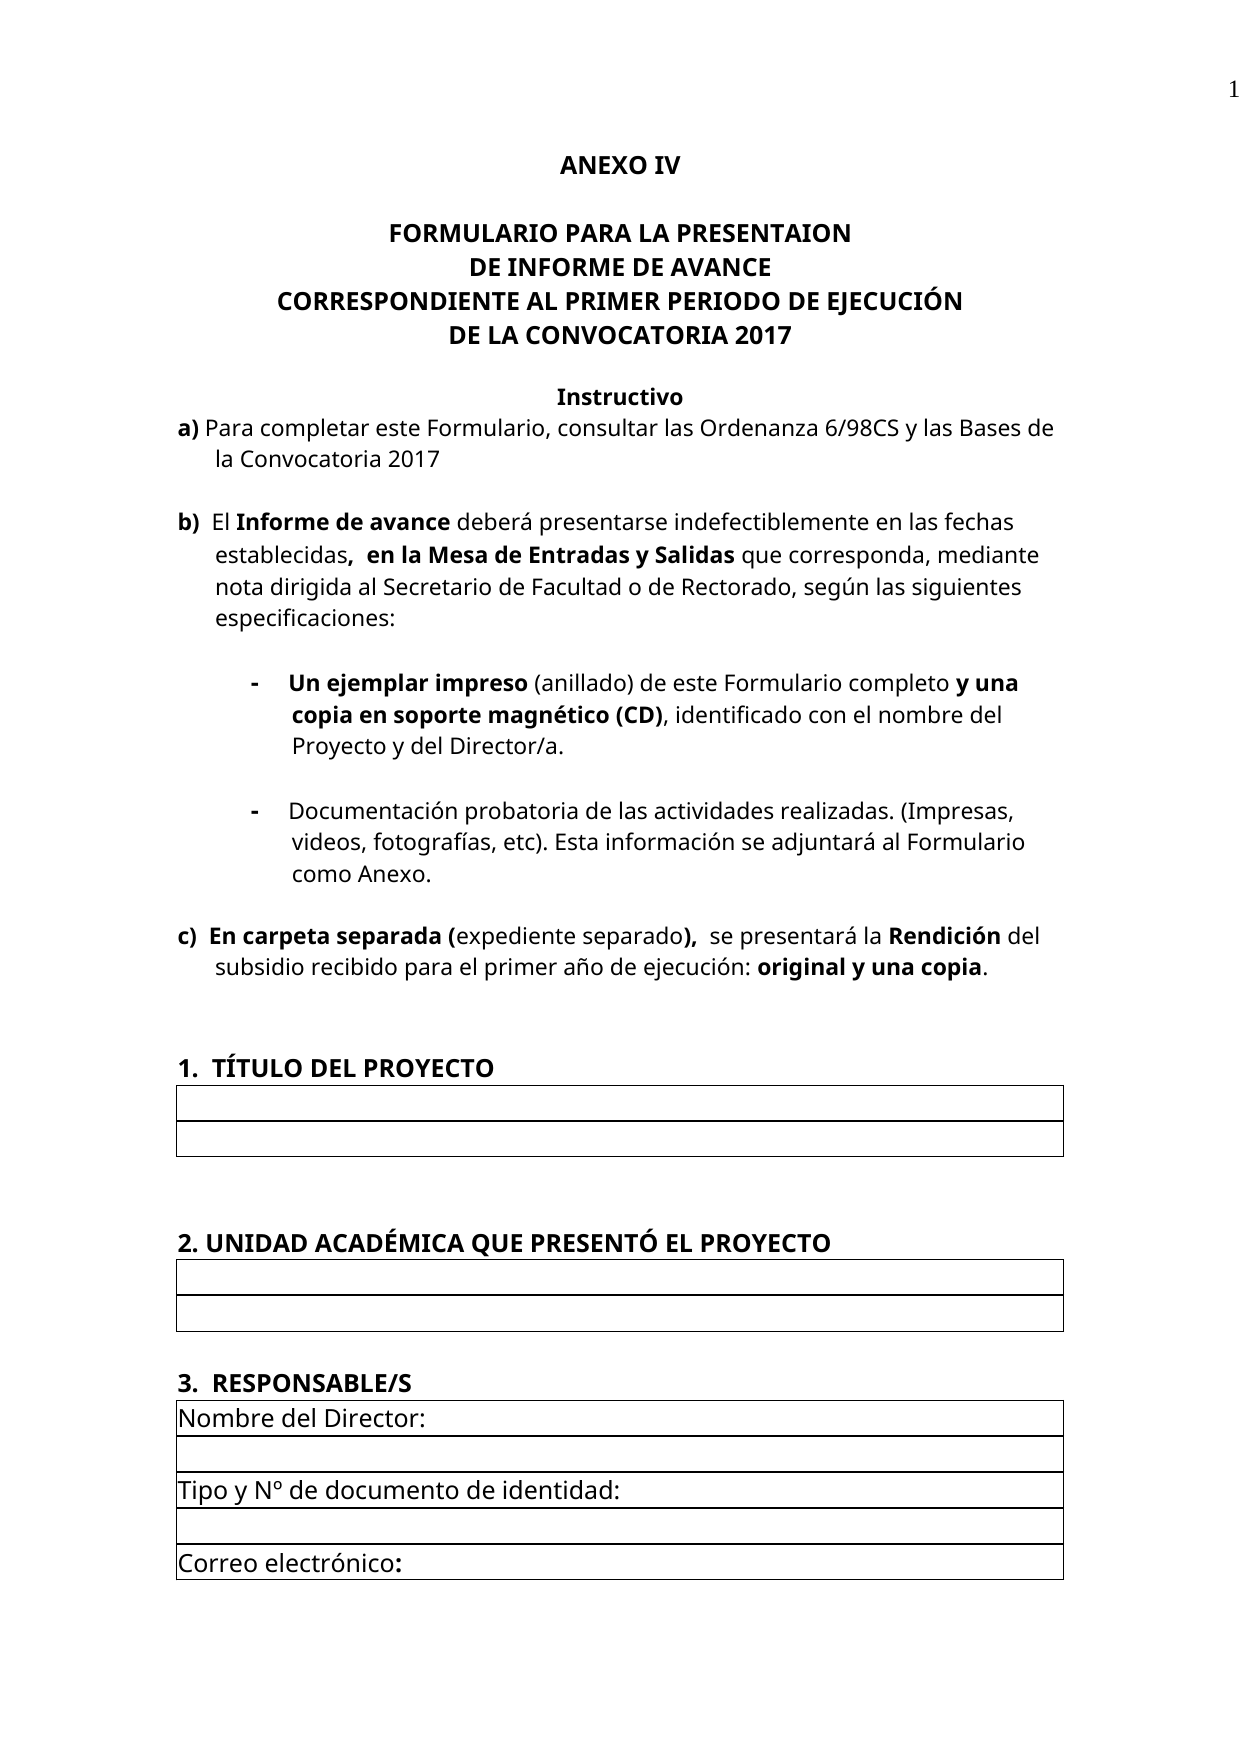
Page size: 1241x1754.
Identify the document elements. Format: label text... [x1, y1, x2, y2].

text FORMULARIO PARA LA PRESENTAION [177, 216, 1063, 250]
text Instructivo [177, 380, 1063, 412]
text 2. UNIDAD ACADÉMICA QUE PRESENTÓ EL PROYECTO [177, 1225, 1063, 1259]
text 3. RESPONSABLE/S [177, 1366, 1063, 1400]
text ANEXO IV [177, 148, 1063, 182]
list Documentación probatoria de las actividades realizadas. (Impresas, videos, fotografías, etc). Esta información se adjuntará al Formulario como Anexo. [251, 792, 1063, 889]
text 1. TÍTULO DEL PROYECTO [177, 1051, 1063, 1085]
list Un ejemplar impreso (anillado) de este Formulario completo y una copia en soporte magnético (CD), identificado con el nombre del Proyecto y del Director/a. [251, 664, 1063, 761]
text Nombre del Director: [177, 1401, 1063, 1435]
text DE LA CONVOCATORIA 2017 [177, 318, 1063, 352]
text Tipo y Nº de documento de identidad: [177, 1473, 1063, 1507]
text DE INFORME DE AVANCE [177, 250, 1063, 284]
text a) Para completar este Formulario, consultar las Ordenanza 6/98CS y las Bases de la Convocatoria 2017 [177, 412, 1063, 474]
text b) El Informe de avance deberá presentarse indefectiblemente en las fechas establecidas, en la Mesa de Entradas y Salidas que corresponda, mediante nota dirigida al Secretario de Facultad o de Rectorado, según las siguientes especificaciones: [177, 505, 1063, 633]
text c) En carpeta separada (expediente separado), se presentará la Rendición del subsidio recibido para el primer año de ejecución: original y una copia. [177, 920, 1063, 983]
text CORRESPONDIENTE AL PRIMER PERIODO DE EJECUCIÓN [177, 284, 1063, 318]
text Correo electrónico: [177, 1545, 1063, 1579]
